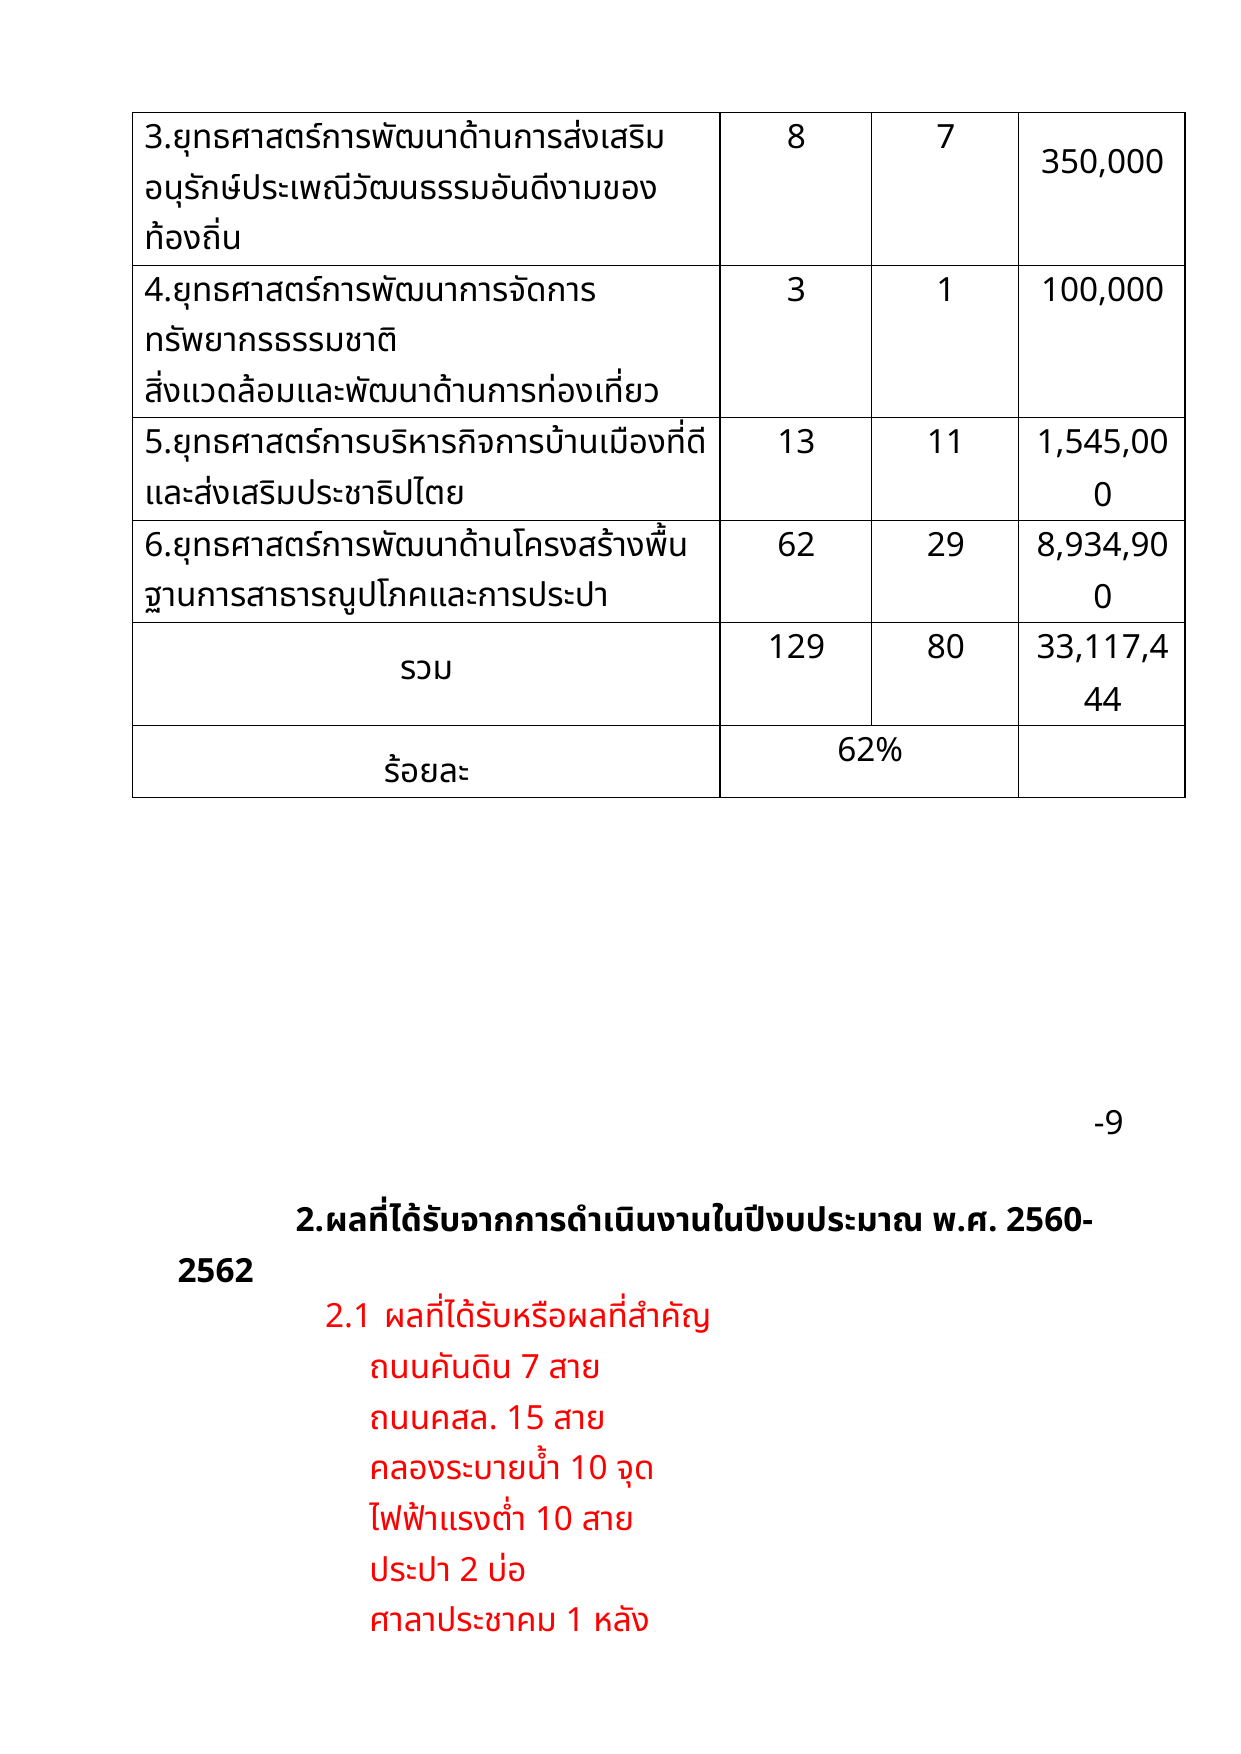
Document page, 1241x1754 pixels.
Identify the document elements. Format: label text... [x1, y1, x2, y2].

table_cell ร้อยละ [133, 726, 719, 797]
table_cell 7 [872, 113, 1018, 265]
text ศาลาประชาคม 1 หลัง [177, 1596, 1123, 1647]
text ประปา 2 บ่อ [177, 1545, 1123, 1596]
table_cell 62 [721, 521, 871, 622]
table_cell 62% [721, 726, 1018, 797]
table_cell 29 [872, 521, 1018, 622]
text ถนนคันดิน 7 สาย [177, 1343, 1123, 1393]
table_cell 80 [872, 623, 1018, 725]
table_cell 129 [721, 623, 871, 725]
table_cell 350,000 [1019, 113, 1184, 265]
table_cell 13 [721, 418, 871, 520]
text ถนนคสล. 15 สาย [177, 1393, 1123, 1444]
table_cell 1 [872, 266, 1018, 417]
table_cell 8,934,900 [1019, 521, 1184, 622]
table_cell [1019, 726, 1184, 797]
table_cell 6.ยุทธศาสตร์การพัฒนาด้านโครงสร้างพื้นฐานการสาธารณูปโภคและการประปา [133, 521, 719, 622]
table_cell 100,000 [1019, 266, 1184, 417]
table_cell 33,117,444 [1019, 623, 1184, 725]
table_cell 1,545,000 [1019, 418, 1184, 520]
table_cell 11 [872, 418, 1018, 520]
text คลองระบายน้ำ 10 จุด [177, 1444, 1123, 1495]
text 2.1 ผลที่ได้รับหรือผลที่สำคัญ [177, 1292, 1123, 1343]
table_cell 5.ยุทธศาสตร์การบริหารกิจการบ้านเมืองที่ดีและส่งเสริมประชาธิปไตย [133, 418, 719, 520]
table_cell รวม [133, 623, 719, 725]
table_cell 4.ยุทธศาสตร์การพัฒนาการจัดการทรัพยากรธรรมชาติ สิ่งแวดล้อมและพัฒนาด้านการท่องเที่ยว [133, 266, 719, 417]
table_cell 8 [721, 113, 871, 265]
text ไฟฟ้าแรงต่ำ 10 สาย [177, 1495, 1123, 1545]
table_cell 3.ยุทธศาสตร์การพัฒนาด้านการส่งเสริมอนุรักษ์ประเพณีวัฒนธรรมอันดีงามของท้องถิ่น [133, 113, 719, 265]
table_cell 3 [721, 266, 871, 417]
text -9 [177, 1098, 1123, 1144]
text 2. ผลที่ได้รับจากการดำเนินงานในปีงบประมาณ พ.ศ. 2560-2562 [177, 1196, 1123, 1292]
